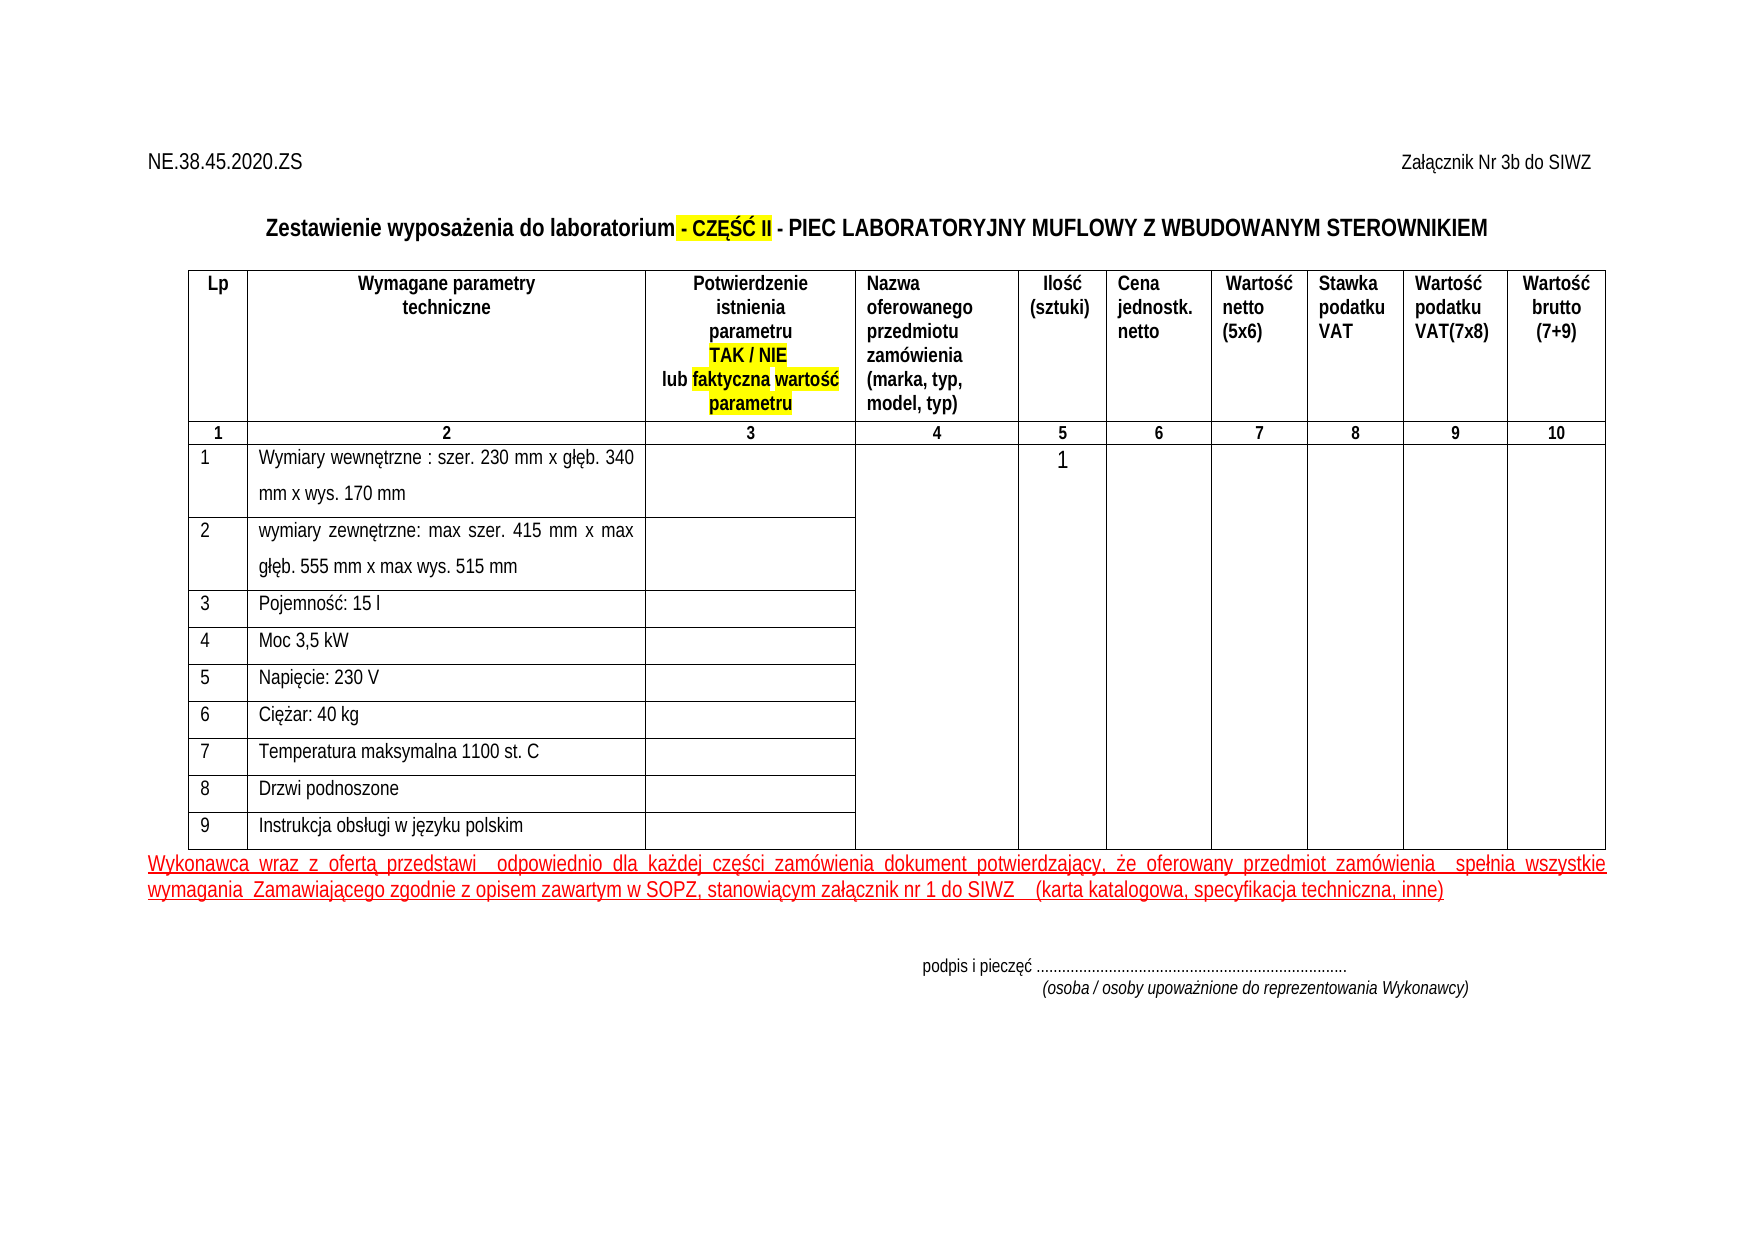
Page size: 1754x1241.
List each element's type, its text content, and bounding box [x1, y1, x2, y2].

table_header Wartość netto (5x6) [1212, 271, 1307, 421]
text (osoba / osoby upoważnione do reprezentowania Wykonawcy) [148, 977, 1606, 998]
table_cell [646, 445, 855, 517]
table_cell Moc 3,5 kW [248, 628, 645, 664]
table_cell Instrukcja obsługi w języku polskim [248, 813, 645, 848]
table_cell 2 [189, 518, 247, 590]
table_header Ilość (sztuki) [1019, 271, 1106, 421]
table_cell 3 [189, 591, 247, 627]
table_cell 8 [189, 776, 247, 812]
table_cell 7 [1212, 422, 1307, 444]
table_cell [646, 776, 855, 812]
table_cell 7 [189, 739, 247, 774]
table_header Wartość podatku VAT(7x8) [1404, 271, 1507, 421]
table_cell [1107, 445, 1211, 848]
text Wykonawca wraz z ofertą przedstawi odpowiednio dla każdej części zamówienia dokument potwierdzający, że oferowany przedmiot zamówienia spełnia wszystkie wymagania Zamawiającego zgodnie z opisem zawartym w SOPZ, stanowiącym załącznik nr 1 do SIWZ (karta katalogowa, specyfikacja techniczna, inne) [148, 874, 1606, 902]
table_cell 4 [189, 628, 247, 664]
table_cell 8 [1308, 422, 1403, 444]
table_cell [646, 813, 855, 848]
table_cell 6 [1107, 422, 1211, 444]
table_cell Drzwi podnoszone [248, 776, 645, 812]
table_cell 1 [189, 445, 247, 517]
table_cell Temperatura maksymalna 1100 st. C [248, 739, 645, 774]
table_header Wymagane parametry techniczne [248, 271, 645, 421]
table_cell [1212, 445, 1307, 848]
table_cell 6 [189, 702, 247, 738]
table_cell [646, 591, 855, 627]
table_cell [646, 628, 855, 664]
table_cell 9 [1404, 422, 1507, 444]
table_cell 1 [189, 422, 247, 444]
table_cell 10 [1508, 422, 1605, 444]
table_cell 9 [189, 813, 247, 848]
table_header Potwierdzenie istnienia parametru TAK / NIE lub faktyczna wartość parametru [646, 271, 855, 421]
table_header Lp [189, 271, 247, 421]
table_cell [646, 702, 855, 738]
table_cell [1404, 445, 1507, 848]
text podpis i pieczęć ......................................................................... [590, 955, 1606, 977]
table_cell 2 [248, 422, 645, 444]
table_header Wartość brutto (7+9) [1508, 271, 1605, 421]
table_cell [1308, 445, 1403, 848]
table_cell Pojemność: 15 l [248, 591, 645, 627]
table_cell [1508, 445, 1605, 848]
table_cell [646, 739, 855, 774]
table_cell wymiary zewnętrzne: max szer. 415 mm x max głęb. 555 mm x max wys. 515 mm [248, 518, 645, 590]
table_cell 5 [1019, 422, 1106, 444]
table_header Stawka podatku VAT [1308, 271, 1403, 421]
text NE.38.45.2020.ZS Załącznik Nr 3b do SIWZ [148, 148, 1606, 174]
table_cell [646, 665, 855, 701]
table_cell 1 [1019, 445, 1106, 848]
table_cell Napięcie: 230 V [248, 665, 645, 701]
text Wykonawca wraz z ofertą przedstawi odpowiednio dla każdej części zamówienia dokument potwierdzający, że oferowany przedmiot zamówienia spełnia wszystkie wymagania Zamawiającego zgodnie z opisem zawartym w SOPZ, stanowiącym załącznik nr 1 do SIWZ (karta katalogowa, specyfikacja techniczna, inne) [148, 849, 1606, 872]
table_header Nazwa oferowanego przedmiotu zamówienia (marka, typ, model, typ) [856, 271, 1018, 421]
table_cell 5 [189, 665, 247, 701]
text Zestawienie wyposażenia do laboratorium - CZĘŚĆ II - PIEC LABORATORYJNY MUFLOWY Z WBUDOWANYM STEROWNIKIEM [148, 213, 1606, 242]
table_cell [646, 518, 855, 590]
table_cell Wymiary wewnętrzne : szer. 230 mm x głęb. 340 mm x wys. 170 mm [248, 445, 645, 517]
table_cell 3 [646, 422, 855, 444]
table_header Cena jednostk. netto [1107, 271, 1211, 421]
table_cell 4 [856, 422, 1018, 444]
table_cell [856, 445, 1018, 848]
table_cell Ciężar: 40 kg [248, 702, 645, 738]
